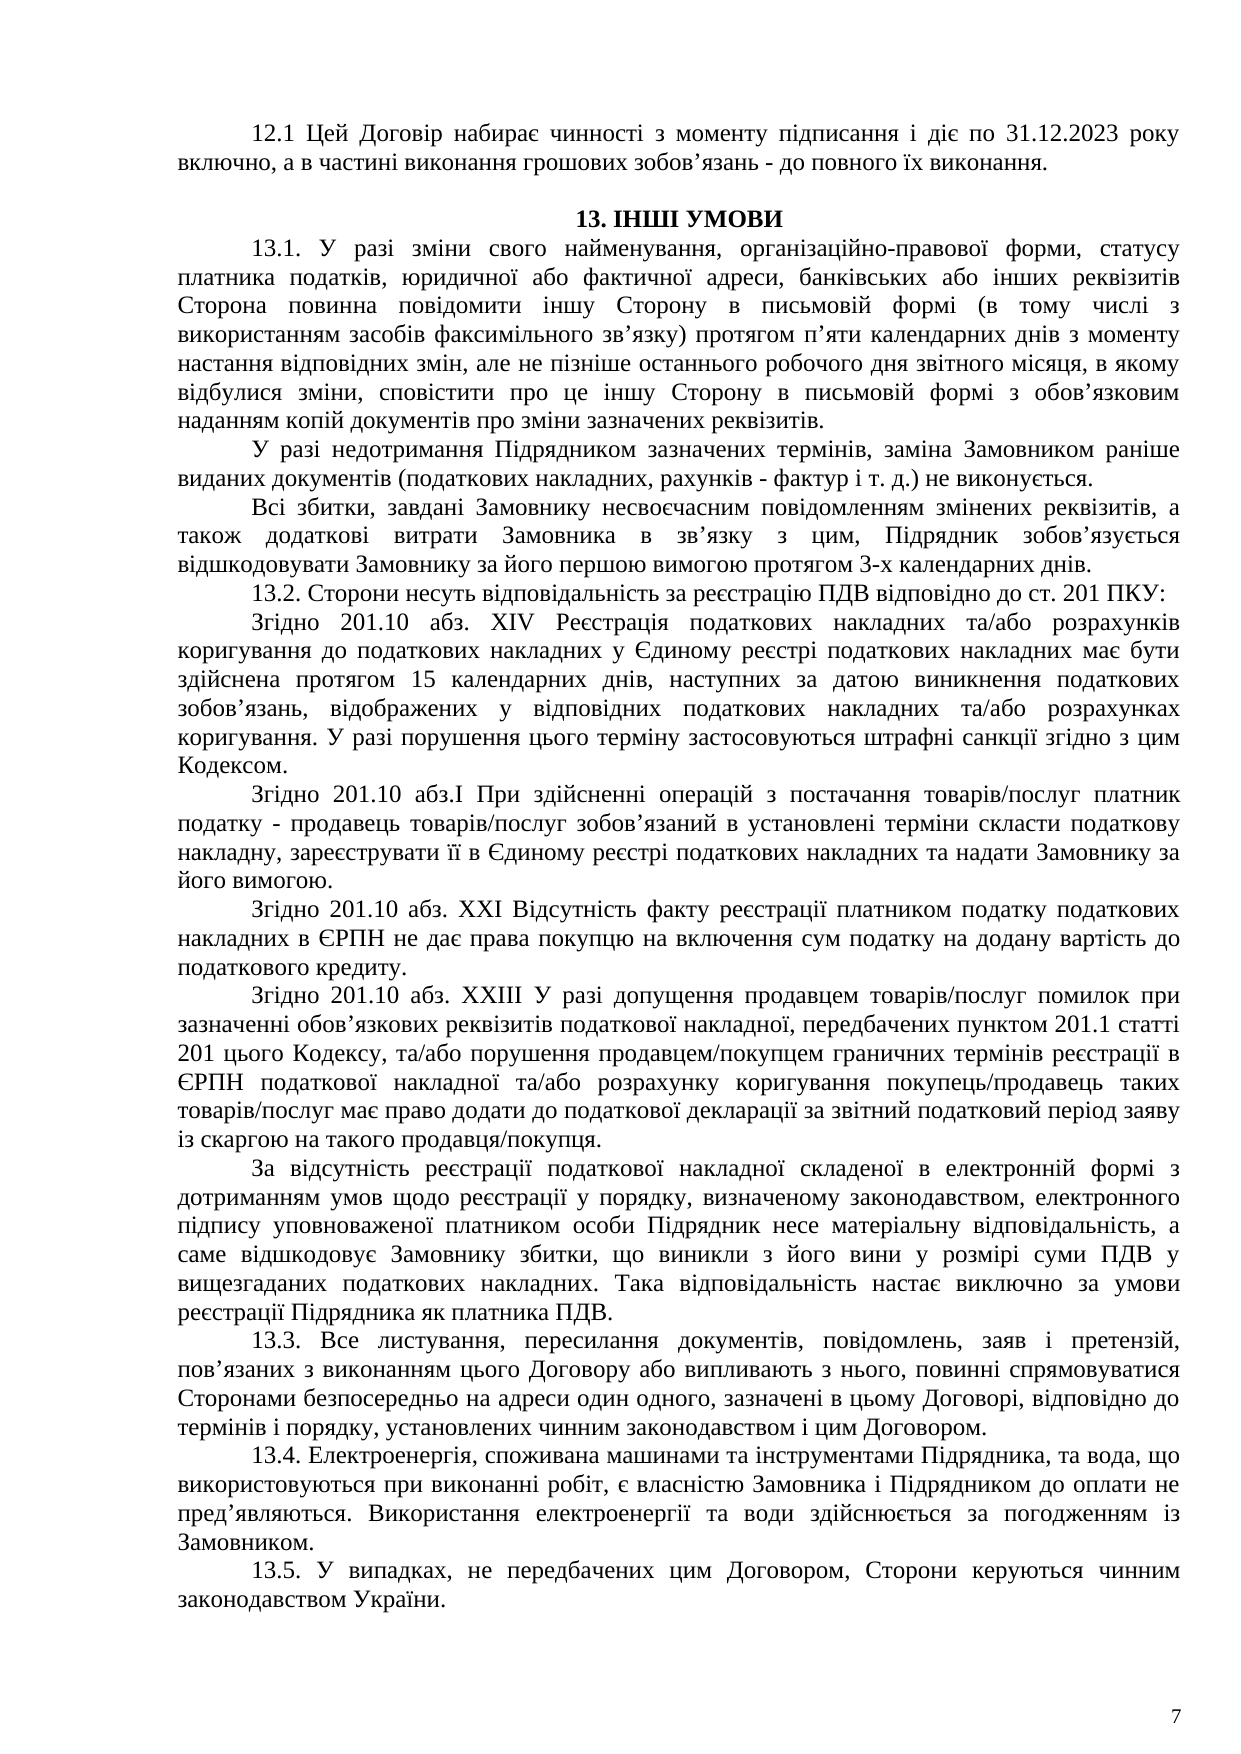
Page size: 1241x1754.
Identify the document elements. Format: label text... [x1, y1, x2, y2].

text За відсутність реєстрації податкової накладної складеної в електронній формі з дотриманням умов щодо реєстрації у порядку, визначеному законодавством, електронного підпису уповноваженої платником особи Підрядник несе матеріальну відповідальність, а саме відшкодовує Замовнику збитки, що виникли з його вини у розмірі суми ПДВ у вищезгаданих податкових накладних. Така відповідальність настає виключно за умови реєстрації Підрядника як платника ПДВ. [177, 1153, 1181, 1326]
text 13. ІНШІ УМОВИ [177, 204, 1181, 233]
text Згідно 201.10 абз. XХIII У разі допущення продавцем товарів/послуг помилок при зазначенні обов’язкових реквізитів податкової накладної, передбачених пунктом 201.1 статті 201 цього Кодексу, та/або порушення продавцем/покупцем граничних термінів реєстрації в ЄРПН податкової накладної та/або розрахунку коригування покупець/продавець таких товарів/послуг має право додати до податкової декларації за звітний податковий період заяву із скаргою на такого продавця/покупця. [177, 981, 1181, 1153]
text Згідно 201.10 абз.I При здійсненні операцій з постачання товарів/послуг платник податку - продавець товарів/послуг зобов’язаний в установлені терміни скласти податкову накладну, зареєструвати її в Єдиному реєстрі податкових накладних та надати Замовнику за його вимогою. [177, 779, 1181, 894]
text 13.2. Сторони несуть відповідальність за реєстрацію ПДВ відповідно до ст. 201 ПКУ: [177, 578, 1181, 607]
text 13.5. У випадках, не передбачених цим Договором, Сторони керуються чинним законодавством України. [177, 1556, 1181, 1613]
text 13.1. У разі зміни свого найменування, організаційно-правової форми, статусу платника податків, юридичної або фактичної адреси, банківських або інших реквізитів Сторона повинна повідомити іншу Сторону в письмовій формі (в тому числі з використанням засобів факсимільного зв’язку) протягом п’яти календарних днів з моменту настання відповідних змін, але не пізніше останнього робочого дня звітного місяця, в якому відбулися зміни, сповістити про це іншу Сторону в письмовій формі з обов’язковим наданням копій документів про зміни зазначених реквізитів. [177, 233, 1181, 434]
text Згідно 201.10 абз. XIV Реєстрація податкових накладних та/або розрахунків коригування до податкових накладних у Єдиному реєстрі податкових накладних має бути здійснена протягом 15 календарних днів, наступних за датою виникнення податкових зобов’язань, відображених у відповідних податкових накладних та/або розрахунках коригування. У разі порушення цього терміну застосовуються штрафні санкції згідно з цим Кодексом. [177, 607, 1181, 779]
text 13.3. Все листування, пересилання документів, повідомлень, заяв і претензій, пов’язаних з виконанням цього Договору або випливають з нього, повинні спрямовуватися Сторонами безпосередньо на адреси один одного, зазначені в цьому Договорі, відповідно до термінів і порядку, установлених чинним законодавством і цим Договором. [177, 1326, 1181, 1441]
text Всі збитки, завдані Замовнику несвоєчасним повідомленням змінених реквізитів, а також додаткові витрати Замовника в зв’язку з цим, Підрядник зобов’язується відшкодовувати Замовнику за його першою вимогою протягом 3-х календарних днів. [177, 492, 1181, 578]
text Згідно 201.10 абз. ХXI Відсутність факту реєстрації платником податку податкових накладних в ЄРПН не дає права покупцю на включення сум податку на додану вартість до податкового кредиту. [177, 894, 1181, 981]
text 13.4. Електроенергія, споживана машинами та інструментами Підрядника, та вода, що використовуються при виконанні робіт, є власністю Замовника і Підрядником до оплати не пред’являються. Використання електроенергії та води здійснюється за погодженням із Замовником. [177, 1441, 1181, 1556]
text 12.1 Цей Договір набирає чинності з моменту підписання і діє по 31.12.2023 року включно, а в частині виконання грошових зобов’язань - до повного їх виконання. [177, 118, 1181, 176]
text У разі недотримання Підрядником зазначених термінів, заміна Замовником раніше виданих документів (податкових накладних, рахунків - фактур і т. д.) не виконується. [177, 434, 1181, 492]
